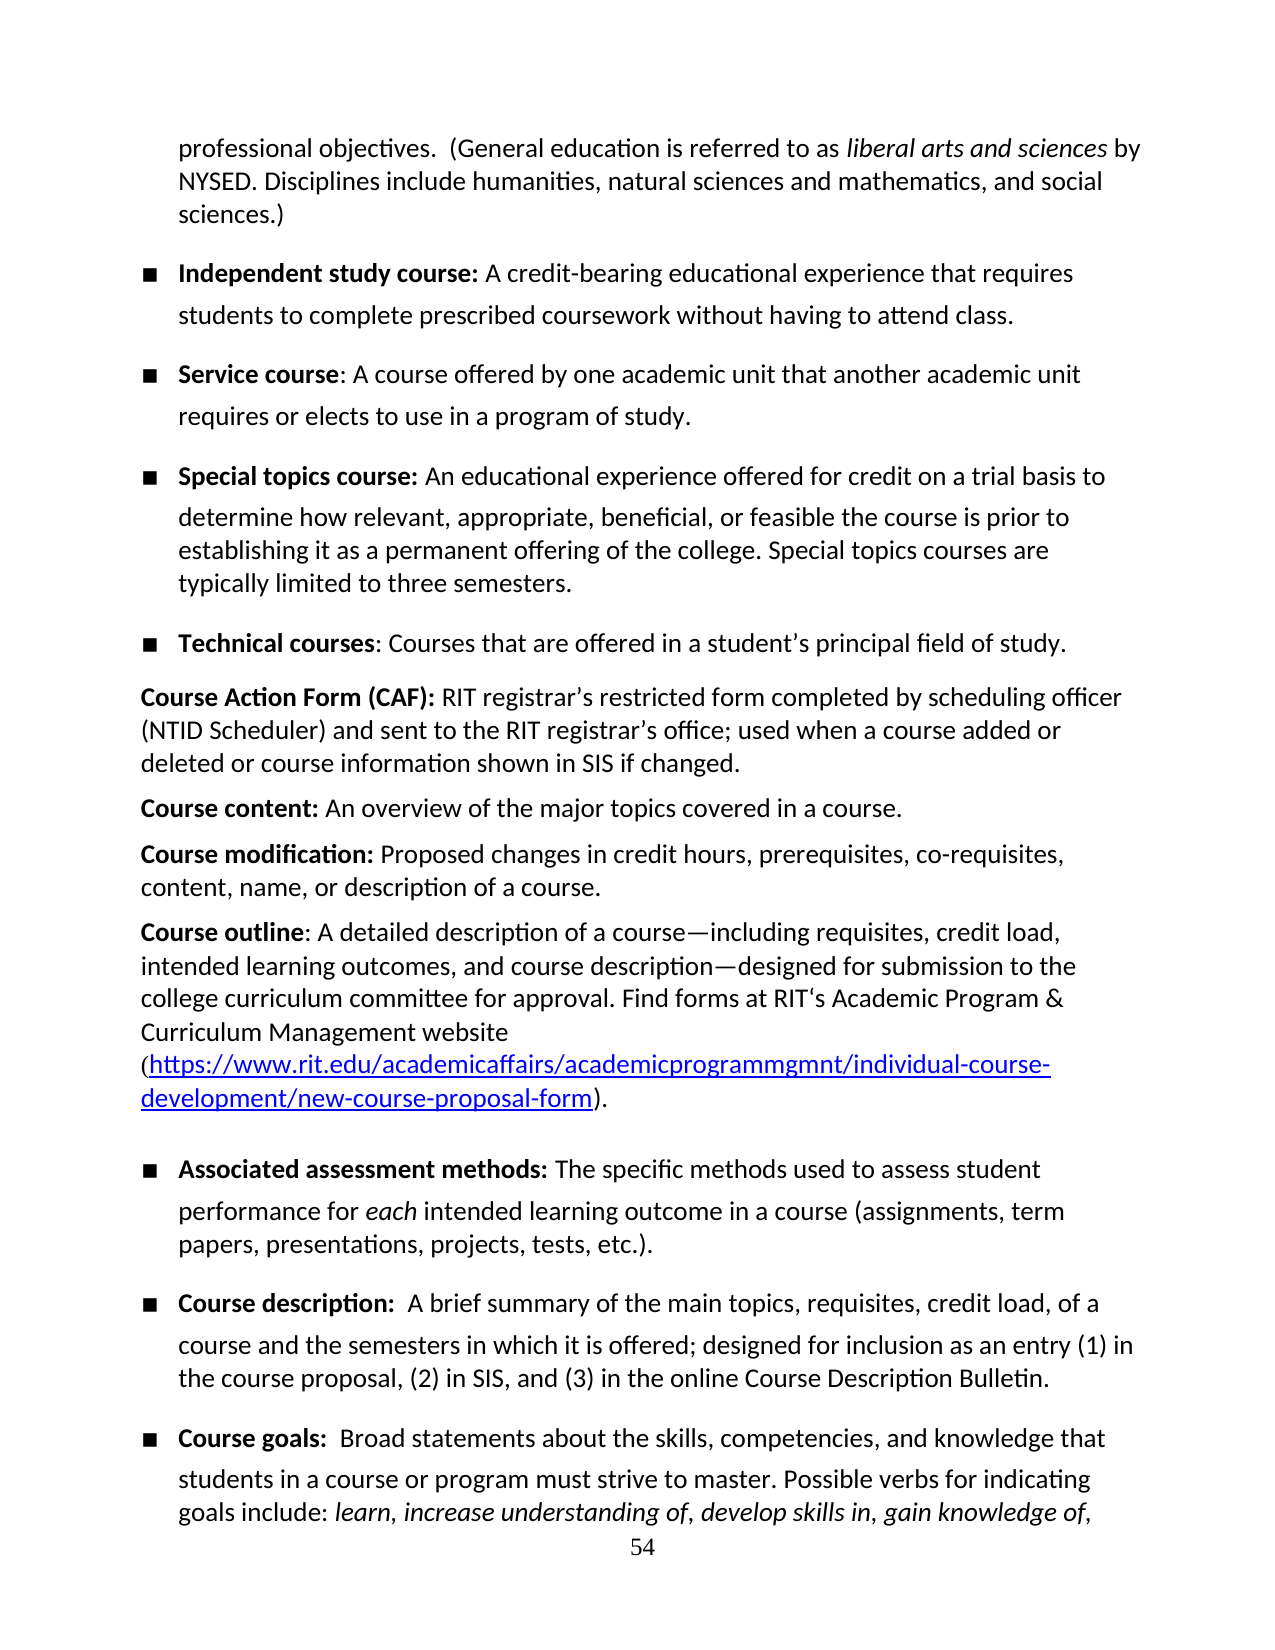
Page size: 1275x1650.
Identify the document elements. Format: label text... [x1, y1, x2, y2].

list Special topics course: An educational experience offered for credit on a trial basis to determine how relevant, appropriate, beneficial, or feasible the course is prior to establishing it as a permanent offering of the college. Special topics courses are typically limited to three semesters. [141, 445, 1144, 599]
list Technical courses: Courses that are offered in a student’s principal field of study. [141, 612, 1144, 667]
text Course modification: Proposed changes in credit hours, prerequisites, co-requisites, content, name, or description of a course. [141, 837, 1144, 903]
text (https://www.rit.edu/academicaffairs/academicprogrammgmnt/individual-course-development/new-course-proposal-form). [141, 1048, 1144, 1114]
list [141, 131, 1144, 230]
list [141, 1407, 1144, 1528]
list Associated assessment methods: The specific methods used to assess student performance for each intended learning outcome in a course (assignments, term papers, presentations, projects, tests, etc.). [141, 1139, 1144, 1260]
list Course description: A brief summary of the main topics, requisites, credit load, of a course and the semesters in which it is offered; designed for inclusion as an entry (1) in the course proposal, (2) in SIS, and (3) in the online Course Description Bulletin. [141, 1273, 1144, 1394]
list Service course: A course offered by one academic unit that another academic unit requires or elects to use in a program of study. [141, 344, 1144, 432]
text Course Action Form (CAF): RIT registrar’s restricted form completed by scheduling officer (NTID Scheduler) and sent to the RIT registrar’s office; used when a course added or deleted or course information shown in SIS if changed. [141, 680, 1144, 779]
list Independent study course: A credit-bearing educational experience that requires students to complete prescribed coursework without having to attend class. [141, 243, 1144, 331]
text Course outline: A detailed description of a course—including requisites, credit load, intended learning outcomes, and course description—designed for submission to the college curriculum committee for approval. Find forms at RIT‘s Academic Program & Curriculum Management website [141, 916, 1144, 1048]
text Course content: An overview of the major topics covered in a course. [141, 792, 1144, 824]
